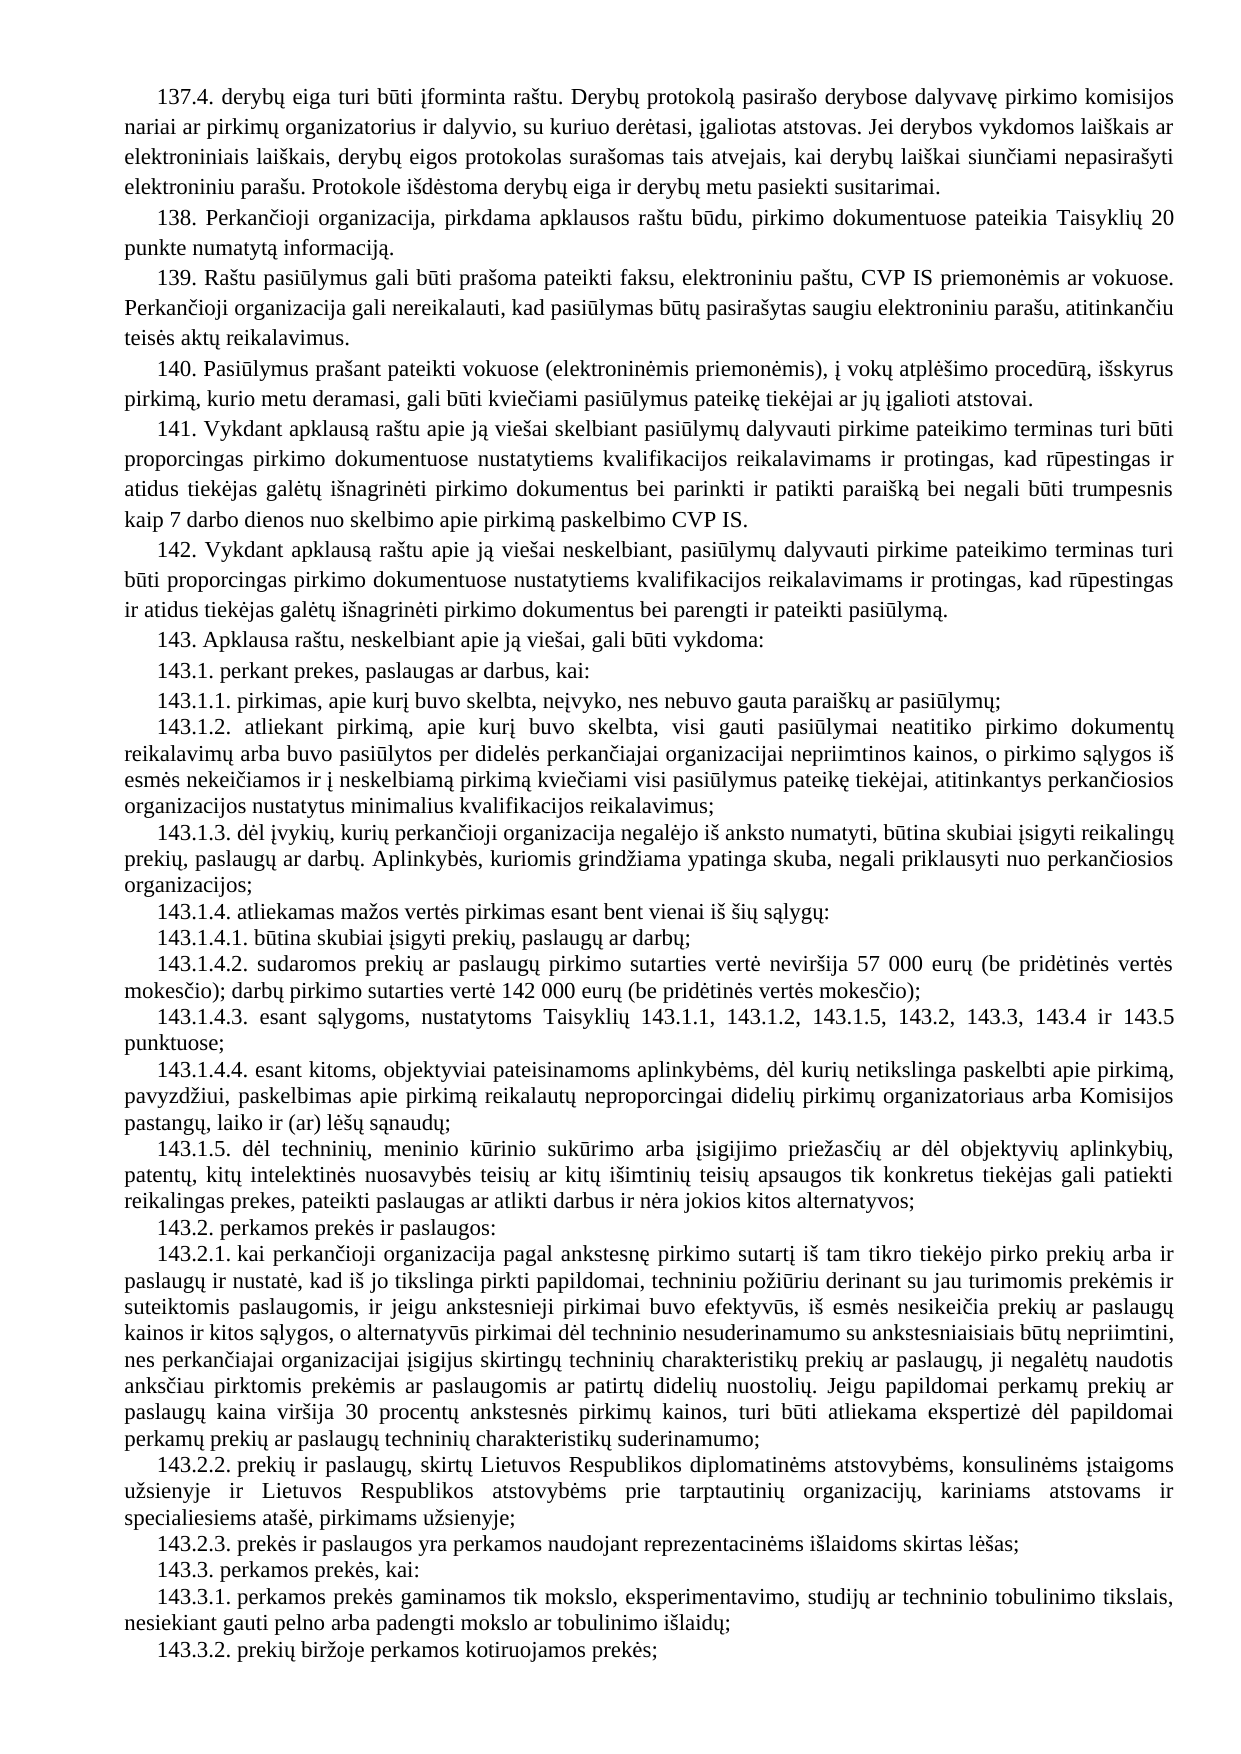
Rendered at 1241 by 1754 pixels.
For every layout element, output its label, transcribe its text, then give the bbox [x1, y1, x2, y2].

text 143.1.2. atliekant pirkimą, apie kurį buvo skelbta, visi gauti pasiūlymai neatitiko pirkimo dokumentų reikalavimų arba buvo pasiūlytos per didelės perkančiajai organizacijai nepriimtinos kainos, o pirkimo sąlygos iš esmės nekeičiamos ir į neskelbiamą pirkimą kviečiami visi pasiūlymus pateikę tiekėjai, atitinkantys perkančiosios organizacijos nustatytus minimalius kvalifikacijos reikalavimus; [124, 713, 1175, 819]
text 143.1.1. pirkimas, apie kurį buvo skelbta, neįvyko, nes nebuvo gauta paraiškų ar pasiūlymų; [124, 687, 1175, 713]
text 143. Apklausa raštu, neskelbiant apie ją viešai, gali būti vykdoma: [124, 626, 1175, 653]
text 140. Pasiūlymus prašant pateikti vokuose (elektroninėmis priemonėmis), į vokų atplėšimo procedūrą, išskyrus pirkimą, kurio metu deramasi, gali būti kviečiami pasiūlymus pateikę tiekėjai ar jų įgalioti atstovai. [124, 354, 1175, 411]
text 143.2. perkamos prekės ir paslaugos: [124, 1214, 1175, 1240]
text 138. Perkančioji organizacija, pirkdama apklausos raštu būdu, pirkimo dokumentuose pateikia Taisyklių 20 punkte numatytą informaciją. [124, 203, 1175, 260]
text 143.2.2. prekių ir paslaugų, skirtų Lietuvos Respublikos diplomatinėms atstovybėms, konsulinėms įstaigoms užsienyje ir Lietuvos Respublikos atstovybėms prie tarptautinių organizacijų, kariniams atstovams ir specialiesiems atašė, pirkimams užsienyje; [124, 1451, 1175, 1530]
text 143.3.2. prekių biržoje perkamos kotiruojamos prekės; [124, 1636, 1175, 1662]
text 143.2.1. kai perkančioji organizacija pagal ankstesnę pirkimo sutartį iš tam tikro tiekėjo pirko prekių arba ir paslaugų ir nustatė, kad iš jo tikslinga pirkti papildomai, techniniu požiūriu derinant su jau turimomis prekėmis ir suteiktomis paslaugomis, ir jeigu ankstesnieji pirkimai buvo efektyvūs, iš esmės nesikeičia prekių ar paslaugų kainos ir kitos sąlygos, o alternatyvūs pirkimai dėl techninio nesuderinamumo su ankstesniaisiais būtų nepriimtini, nes perkančiajai organizacijai įsigijus skirtingų techninių charakteristikų prekių ar paslaugų, ji negalėtų naudotis anksčiau pirktomis prekėmis ar paslaugomis ar patirtų didelių nuostolių. Jeigu papildomai perkamų prekių ar paslaugų kaina viršija 30 procentų ankstesnės pirkimų kainos, turi būti atliekama ekspertizė dėl papildomai perkamų prekių ar paslaugų techninių charakteristikų suderinamumo; [124, 1240, 1175, 1451]
text 143.1.4.4. esant kitoms, objektyviai pateisinamoms aplinkybėms, dėl kurių netikslinga paskelbti apie pirkimą, pavyzdžiui, paskelbimas apie pirkimą reikalautų neproporcingai didelių pirkimų organizatoriaus arba Komisijos pastangų, laiko ir (ar) lėšų sąnaudų; [124, 1056, 1175, 1135]
text 143.1.4.2. sudaromos prekių ar paslaugų pirkimo sutarties vertė neviršija 57 000 eurų (be pridėtinės vertės mokesčio); darbų pirkimo sutarties vertė 142 000 eurų (be pridėtinės vertės mokesčio); [124, 950, 1175, 1003]
text 143.1.4.3. esant sąlygoms, nustatytoms Taisyklių 143.1.1, 143.1.2, 143.1.5, 143.2, 143.3, 143.4 ir 143.5 punktuose; [124, 1003, 1175, 1056]
text 141. Vykdant apklausą raštu apie ją viešai skelbiant pasiūlymų dalyvauti pirkime pateikimo terminas turi būti proporcingas pirkimo dokumentuose nustatytiems kvalifikacijos reikalavimams ir protingas, kad rūpestingas ir atidus tiekėjas galėtų išnagrinėti pirkimo dokumentus bei parinkti ir patikti paraišką bei negali būti trumpesnis kaip 7 darbo dienos nuo skelbimo apie pirkimą paskelbimo CVP IS. [124, 415, 1175, 532]
text 137.4. derybų eiga turi būti įforminta raštu. Derybų protokolą pasirašo derybose dalyvavę pirkimo komisijos nariai ar pirkimų organizatorius ir dalyvio, su kuriuo derėtasi, įgaliotas atstovas. Jei derybos vykdomos laiškais ar elektroniniais laiškais, derybų eigos protokolas surašomas tais atvejais, kai derybų laiškai siunčiami nepasirašyti elektroniniu parašu. Protokole išdėstoma derybų eiga ir derybų metu pasiekti susitarimai. [124, 83, 1175, 200]
text 143.3. perkamos prekės, kai: [124, 1557, 1175, 1583]
text 143.1.3. dėl įvykių, kurių perkančioji organizacija negalėjo iš anksto numatyti, būtina skubiai įsigyti reikalingų prekių, paslaugų ar darbų. Aplinkybės, kuriomis grindžiama ypatinga skuba, negali priklausyti nuo perkančiosios organizacijos; [124, 819, 1175, 898]
text 142. Vykdant apklausą raštu apie ją viešai neskelbiant, pasiūlymų dalyvauti pirkime pateikimo terminas turi būti proporcingas pirkimo dokumentuose nustatytiems kvalifikacijos reikalavimams ir protingas, kad rūpestingas ir atidus tiekėjas galėtų išnagrinėti pirkimo dokumentus bei parengti ir pateikti pasiūlymą. [124, 536, 1175, 623]
text 143.1.4. atliekamas mažos vertės pirkimas esant bent vienai iš šių sąlygų: [124, 898, 1175, 924]
text 143.2.3. prekės ir paslaugos yra perkamos naudojant reprezentacinėms išlaidoms skirtas lėšas; [124, 1530, 1175, 1557]
text 143.1.5. dėl techninių, meninio kūrinio sukūrimo arba įsigijimo priežasčių ar dėl objektyvių aplinkybių, patentų, kitų intelektinės nuosavybės teisių ar kitų išimtinių teisių apsaugos tik konkretus tiekėjas gali patiekti reikalingas prekes, pateikti paslaugas ar atlikti darbus ir nėra jokios kitos alternatyvos; [124, 1135, 1175, 1214]
text 143.3.1. perkamos prekės gaminamos tik mokslo, eksperimentavimo, studijų ar techninio tobulinimo tikslais, nesiekiant gauti pelno arba padengti mokslo ar tobulinimo išlaidų; [124, 1583, 1175, 1636]
text 143.1.4.1. būtina skubiai įsigyti prekių, paslaugų ar darbų; [124, 924, 1175, 950]
text 139. Raštu pasiūlymus gali būti prašoma pateikti faksu, elektroniniu paštu, CVP IS priemonėmis ar vokuose. Perkančioji organizacija gali nereikalauti, kad pasiūlymas būtų pasirašytas saugiu elektroniniu parašu, atitinkančiu teisės aktų reikalavimus. [124, 264, 1175, 351]
text 143.1. perkant prekes, paslaugas ar darbus, kai: [124, 657, 1175, 683]
